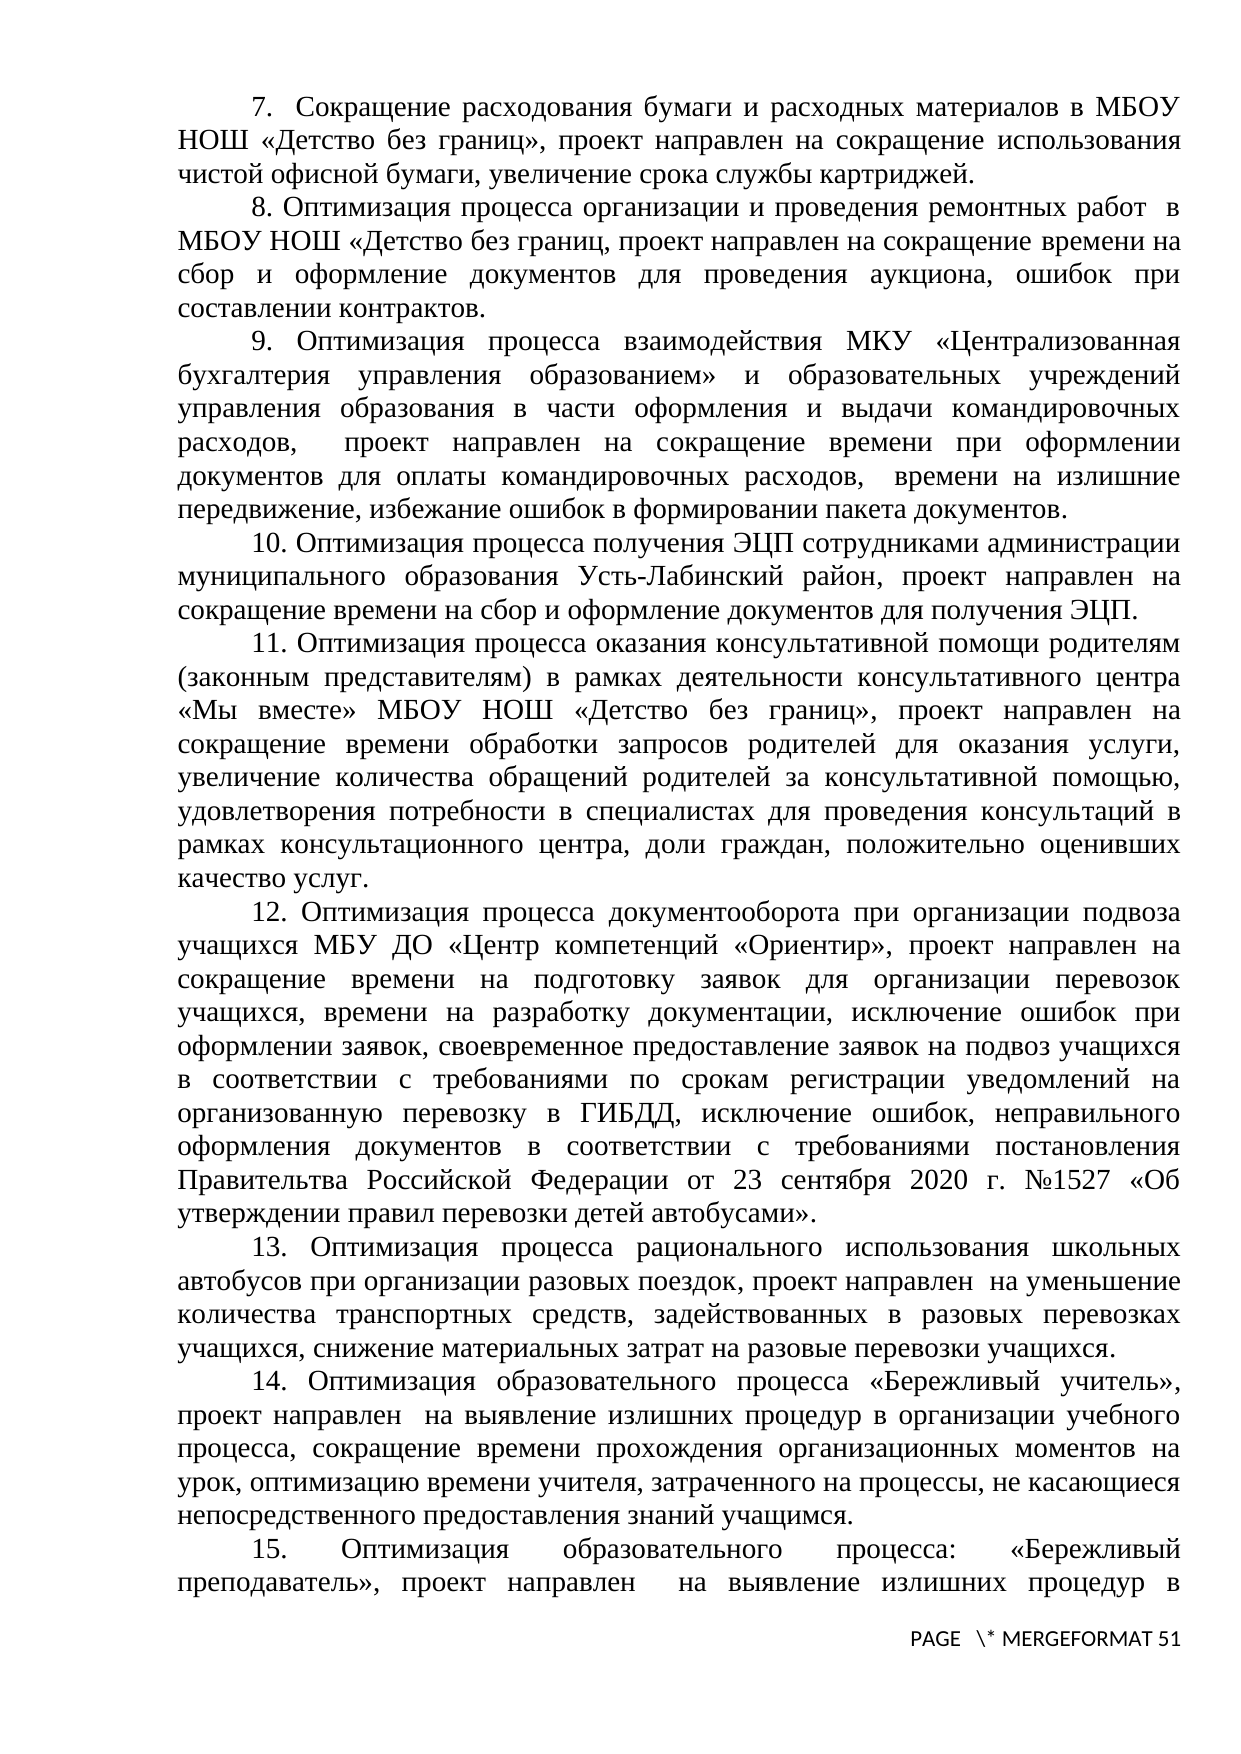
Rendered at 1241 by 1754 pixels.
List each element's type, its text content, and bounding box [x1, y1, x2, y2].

text 11. Оптимизация процесса оказания консультативной помощи родителям (законным представителям) в рамках деятельности консультативного центра «Мы вместе» МБОУ НОШ «Детство без границ», проект направлен на сокращение времени обработки запросов родителей для оказания услуги, увеличение количества обращений родителей за консультативной помощью, удовлетворения потребности в специалистах для проведения консультаций в рамках консультационного центра, доли граждан, положительно оценивших качество услуг. [177, 625, 1181, 894]
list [177, 1531, 1181, 1598]
text 7. Сокращение расходования бумаги и расходных материалов в МБОУ НОШ «Детство без границ», проект направлен на сокращение использования чистой офисной бумаги, увеличение срока службы картриджей. [177, 89, 1181, 189]
list 13. Оптимизация процесса рационального использования школьных автобусов при организации разовых поездок, проект направлен на уменьшение количества транспортных средств, задействованных в разовых перевозках учащихся, снижение материальных затрат на разовые перевозки учащихся. [177, 1229, 1181, 1363]
text 9. Оптимизация процесса взаимодействия МКУ «Централизованная бухгалтерия управления образованием» и образовательных учреждений управления образования в части оформления и выдачи командировочных расходов, проект направлен на сокращение времени при оформлении документов для оплаты командировочных расходов, времени на излишние передвижение, избежание ошибок в формировании пакета документов. [177, 323, 1181, 525]
list 14. Оптимизация образовательного процесса «Бережливый учитель», проект направлен на выявление излишних процедур в организации учебного процесса, сокращение времени прохождения организационных моментов на урок, оптимизацию времени учителя, затраченного на процессы, не касающиеся непосредственного предоставления знаний учащимся. [177, 1363, 1181, 1531]
list 12. Оптимизация процесса документооборота при организации подвоза учащихся МБУ ДО «Центр компетенций «Ориентир», проект направлен на сокращение времени на подготовку заявок для организации перевозок учащихся, времени на разработку документации, исключение ошибок при оформлении заявок, своевременное предоставление заявок на подвоз учащихся в соответствии с требованиями по срокам регистрации уведомлений на организованную перевозку в ГИБДД, исключение ошибок, неправильного оформления документов в соответствии с требованиями постановления Правительтва Российской Федерации от 23 сентября 2020 г. №1527 «Об утверждении правил перевозки детей автобусами». [177, 894, 1181, 1229]
text 10. Оптимизация процесса получения ЭЦП сотрудниками администрации муниципального образования Усть-Лабинский район, проект направлен на сокращение времени на сбор и оформление документов для получения ЭЦП. [177, 525, 1181, 625]
text 8. Оптимизация процесса организации и проведения ремонтных работ в МБОУ НОШ «Детство без границ, проект направлен на сокращение времени на сбор и оформление документов для проведения аукциона, ошибок при составлении контрактов. [177, 189, 1181, 323]
